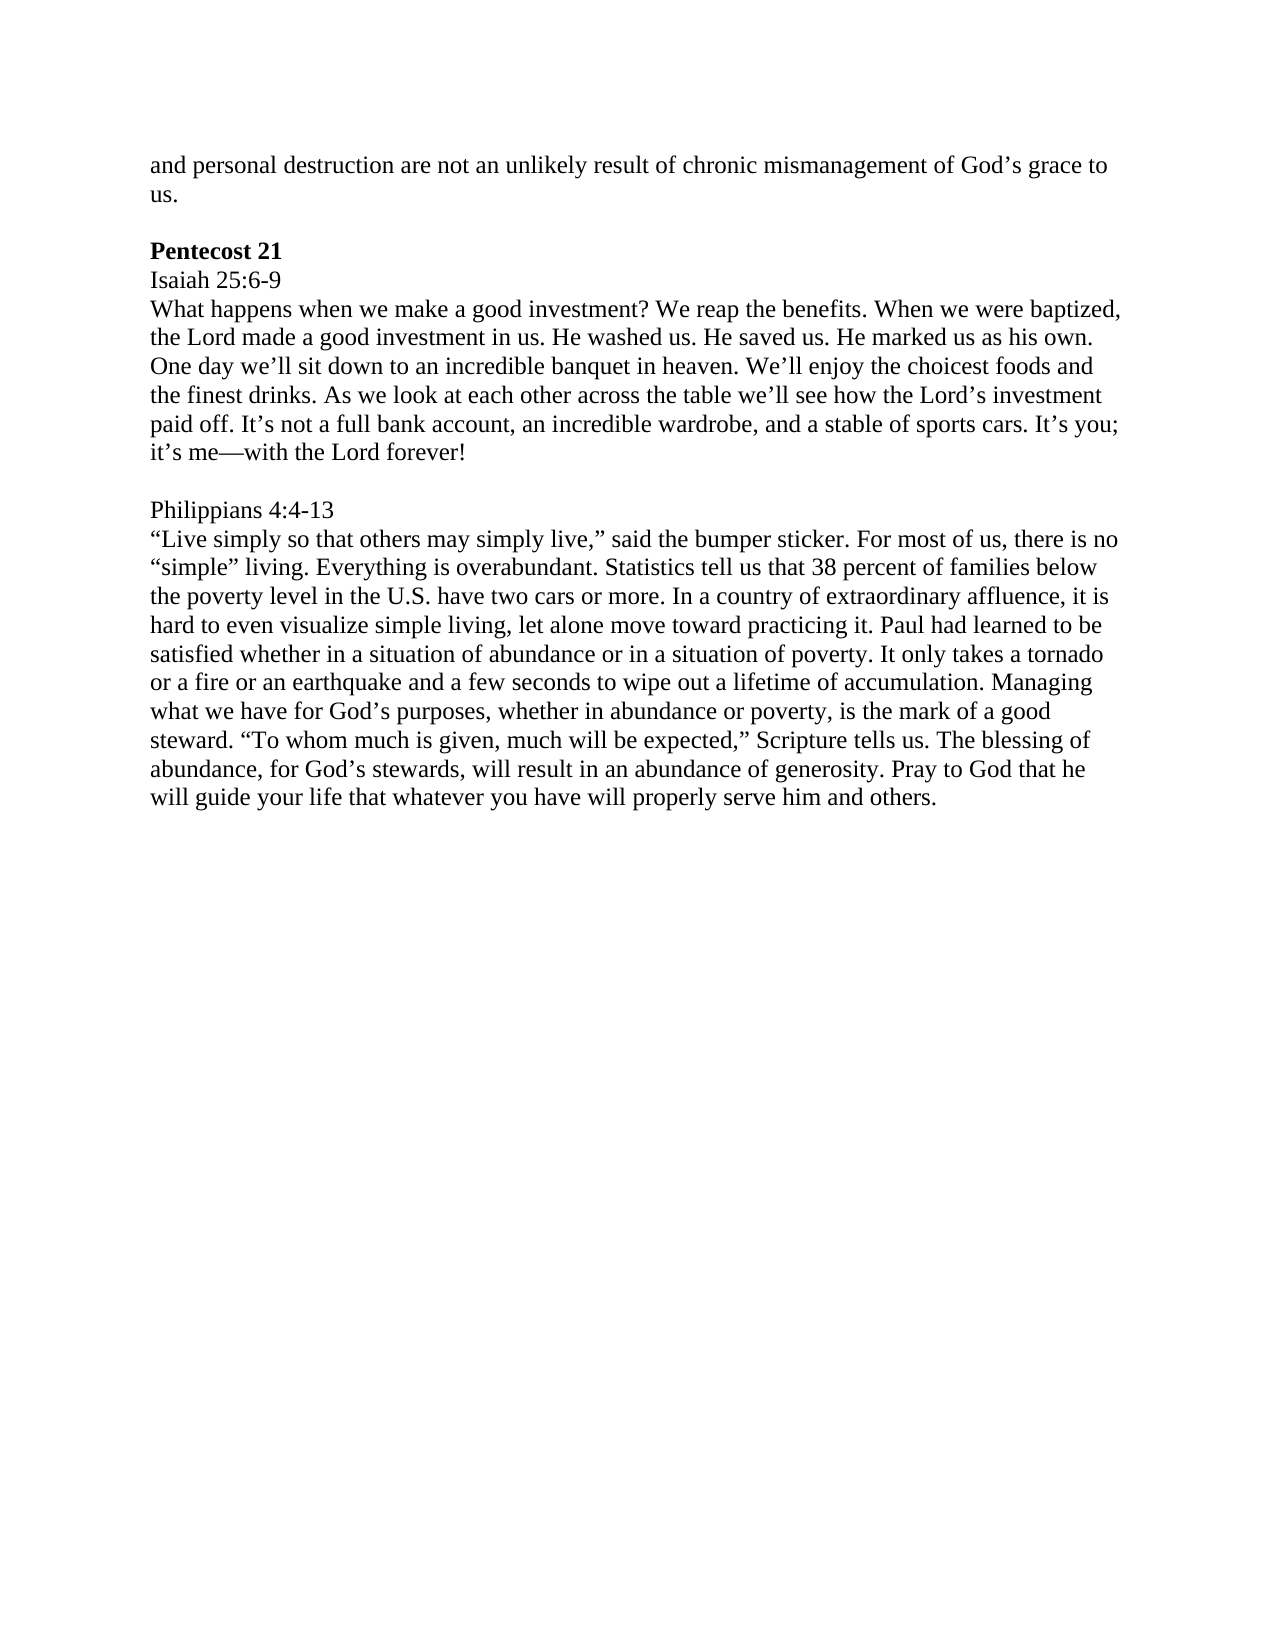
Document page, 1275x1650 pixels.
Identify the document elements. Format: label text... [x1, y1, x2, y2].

text Isaiah 25:6-9 [150, 265, 1125, 294]
text and personal destruction are not an unlikely result of chronic mismanagement of God’s grace to us. [150, 150, 1125, 207]
text Philippians 4:4-13 [150, 495, 1125, 524]
text Pentecost 21 [150, 236, 1125, 265]
text What happens when we make a good investment? We reap the benefits. When we were baptized, the Lord made a good investment in us. He washed us. He saved us. He marked us as his own. One day we’ll sit down to an incredible banquet in heaven. We’ll enjoy the choicest foods and the finest drinks. As we look at each other across the table we’ll see how the Lord’s investment paid off. It’s not a full bank account, an incredible wardrobe, and a stable of sports cars. It’s you; it’s me—with the Lord forever! [150, 294, 1125, 466]
text “Live simply so that others may simply live,” said the bumper sticker. For most of us, there is no “simple” living. Everything is overabundant. Statistics tell us that 38 percent of families below the poverty level in the U.S. have two cars or more. In a country of extraordinary affluence, it is hard to even visualize simple living, let alone move toward practicing it. Paul had learned to be satisfied whether in a situation of abundance or in a situation of poverty. It only takes a tornado or a fire or an earthquake and a few seconds to wipe out a lifetime of accumulation. Managing what we have for God’s purposes, whether in abundance or poverty, is the mark of a good steward. “To whom much is given, much will be expected,” Scripture tells us. The blessing of abundance, for God’s stewards, will result in an abundance of generosity. Pray to God that he will guide your life that whatever you have will properly serve him and others. [150, 524, 1125, 811]
